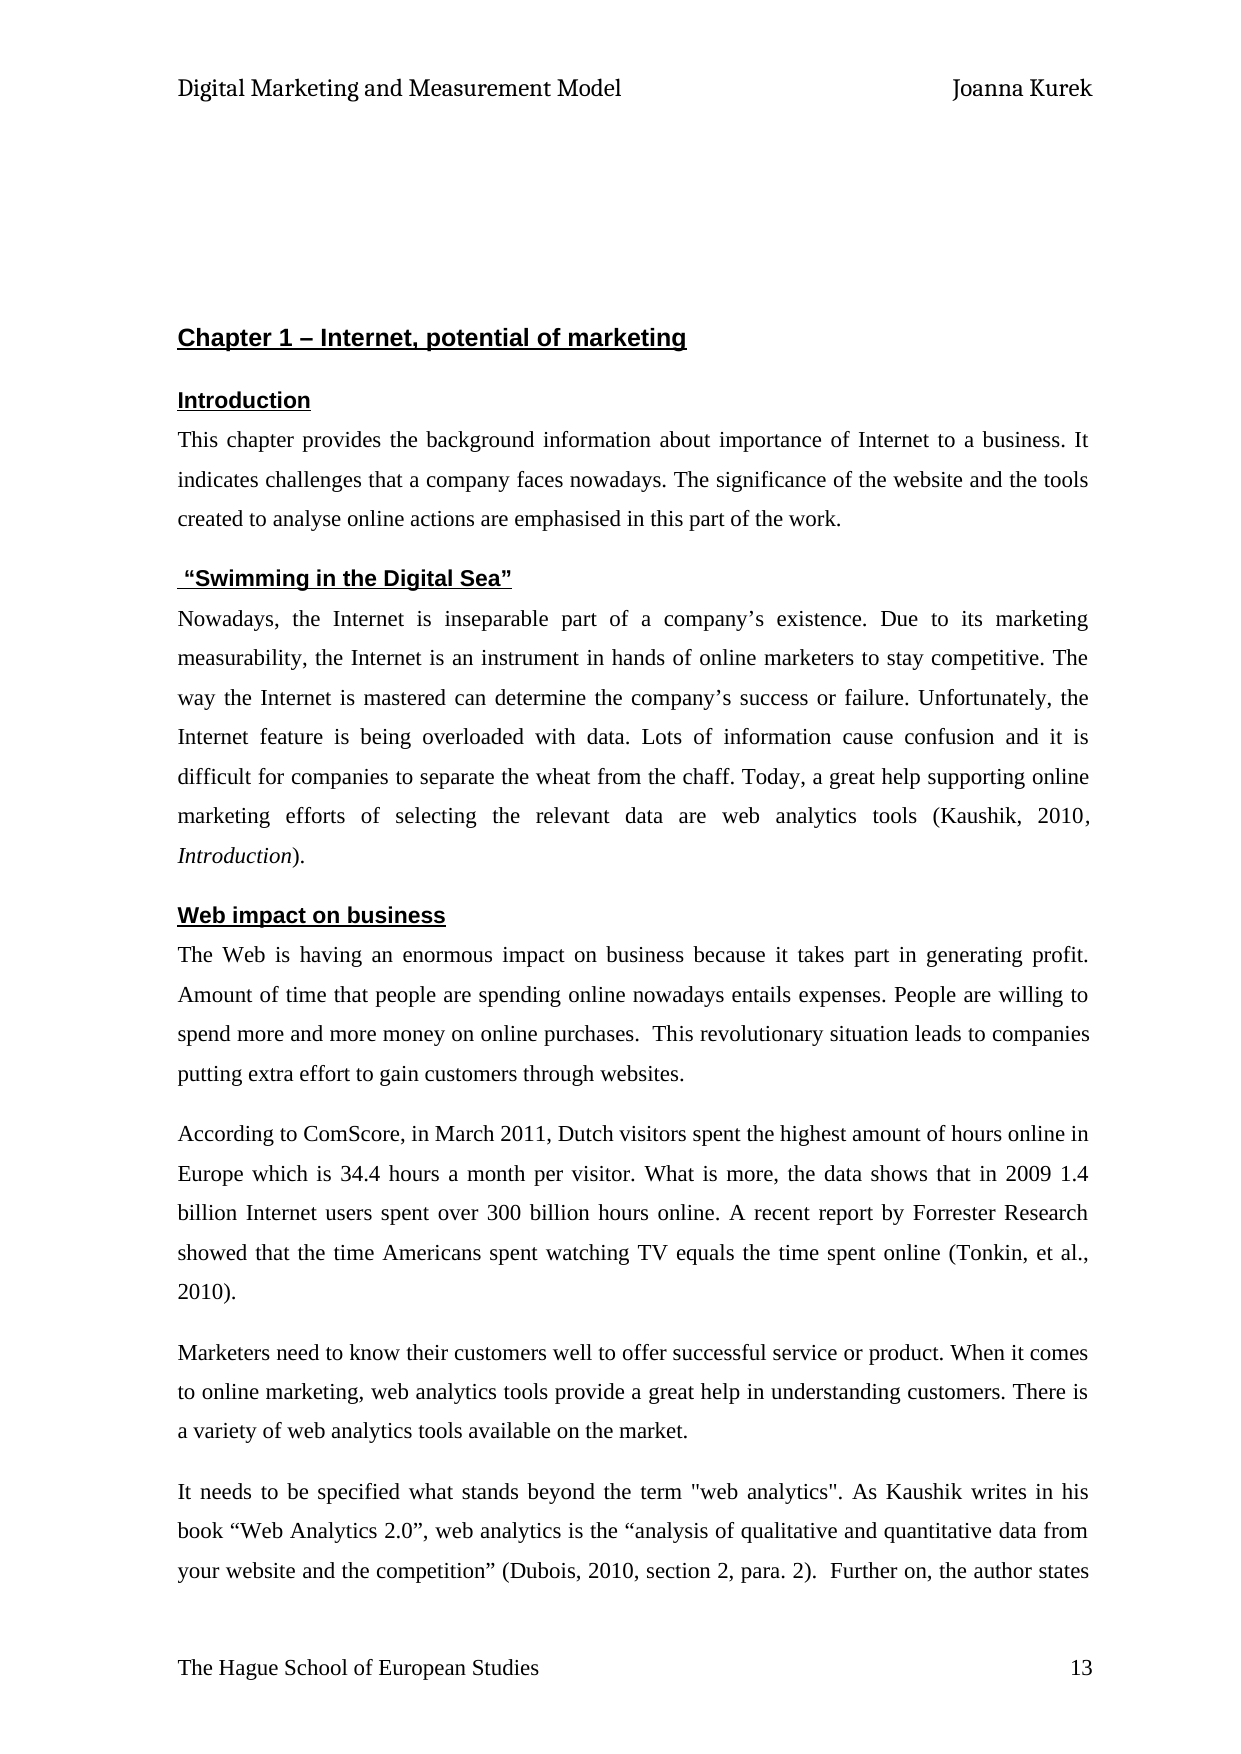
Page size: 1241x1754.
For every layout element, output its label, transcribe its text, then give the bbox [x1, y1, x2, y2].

text According to ComScore, in March 2011, Dutch visitors spent the highest amount of hours online in Europe which is 34.4 hours a month per visitor. What is more, the data shows that in 2009 1.4 billion Internet users spent over 300 billion hours online. A recent report by Forrester Research showed that the time Americans spent watching TV equals the time spent online (Tonkin, et al., 2010). [177, 1120, 1090, 1304]
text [177, 1478, 1090, 1583]
subtitle Chapter 1 – Internet, potential of marketing [177, 323, 1090, 351]
text This chapter provides the background information about importance of Internet to a business. It indicates challenges that a company faces nowadays. The significance of the website and the tools created to analyse online actions are emphasised in this part of the work. [177, 426, 1090, 531]
text Marketers need to know their customers well to offer successful service or product. When it comes to online marketing, web analytics tools provide a great help in understanding customers. There is a variety of web analytics tools available on the market. [177, 1338, 1090, 1444]
subtitle Introduction [177, 387, 1090, 413]
subtitle “Swimming in the Digital Sea” [177, 565, 1090, 592]
text The Web is having an enormous impact on business because it takes part in generating profit. Amount of time that people are spending online nowadays entails expenses. People are willing to spend more and more money on online purchases. This revolutionary situation leads to companies putting extra effort to gain customers through websites. [177, 942, 1090, 1086]
text Nowadays, the Internet is inseparable part of a company’s existence. Due to its marketing measurability, the Internet is an instrument in hands of online marketers to stay competitive. The way the Internet is mastered can determine the company’s success or failure. Unfortunately, the Internet feature is being overloaded with data. Lots of information cause confusion and it is difficult for companies to separate the wheat from the chaff. Today, a great help supporting online marketing efforts of selecting the relevant data are web analytics tools (Kaushik, 2010, Introduction). [177, 605, 1090, 868]
subtitle Web impact on business [177, 902, 1090, 928]
